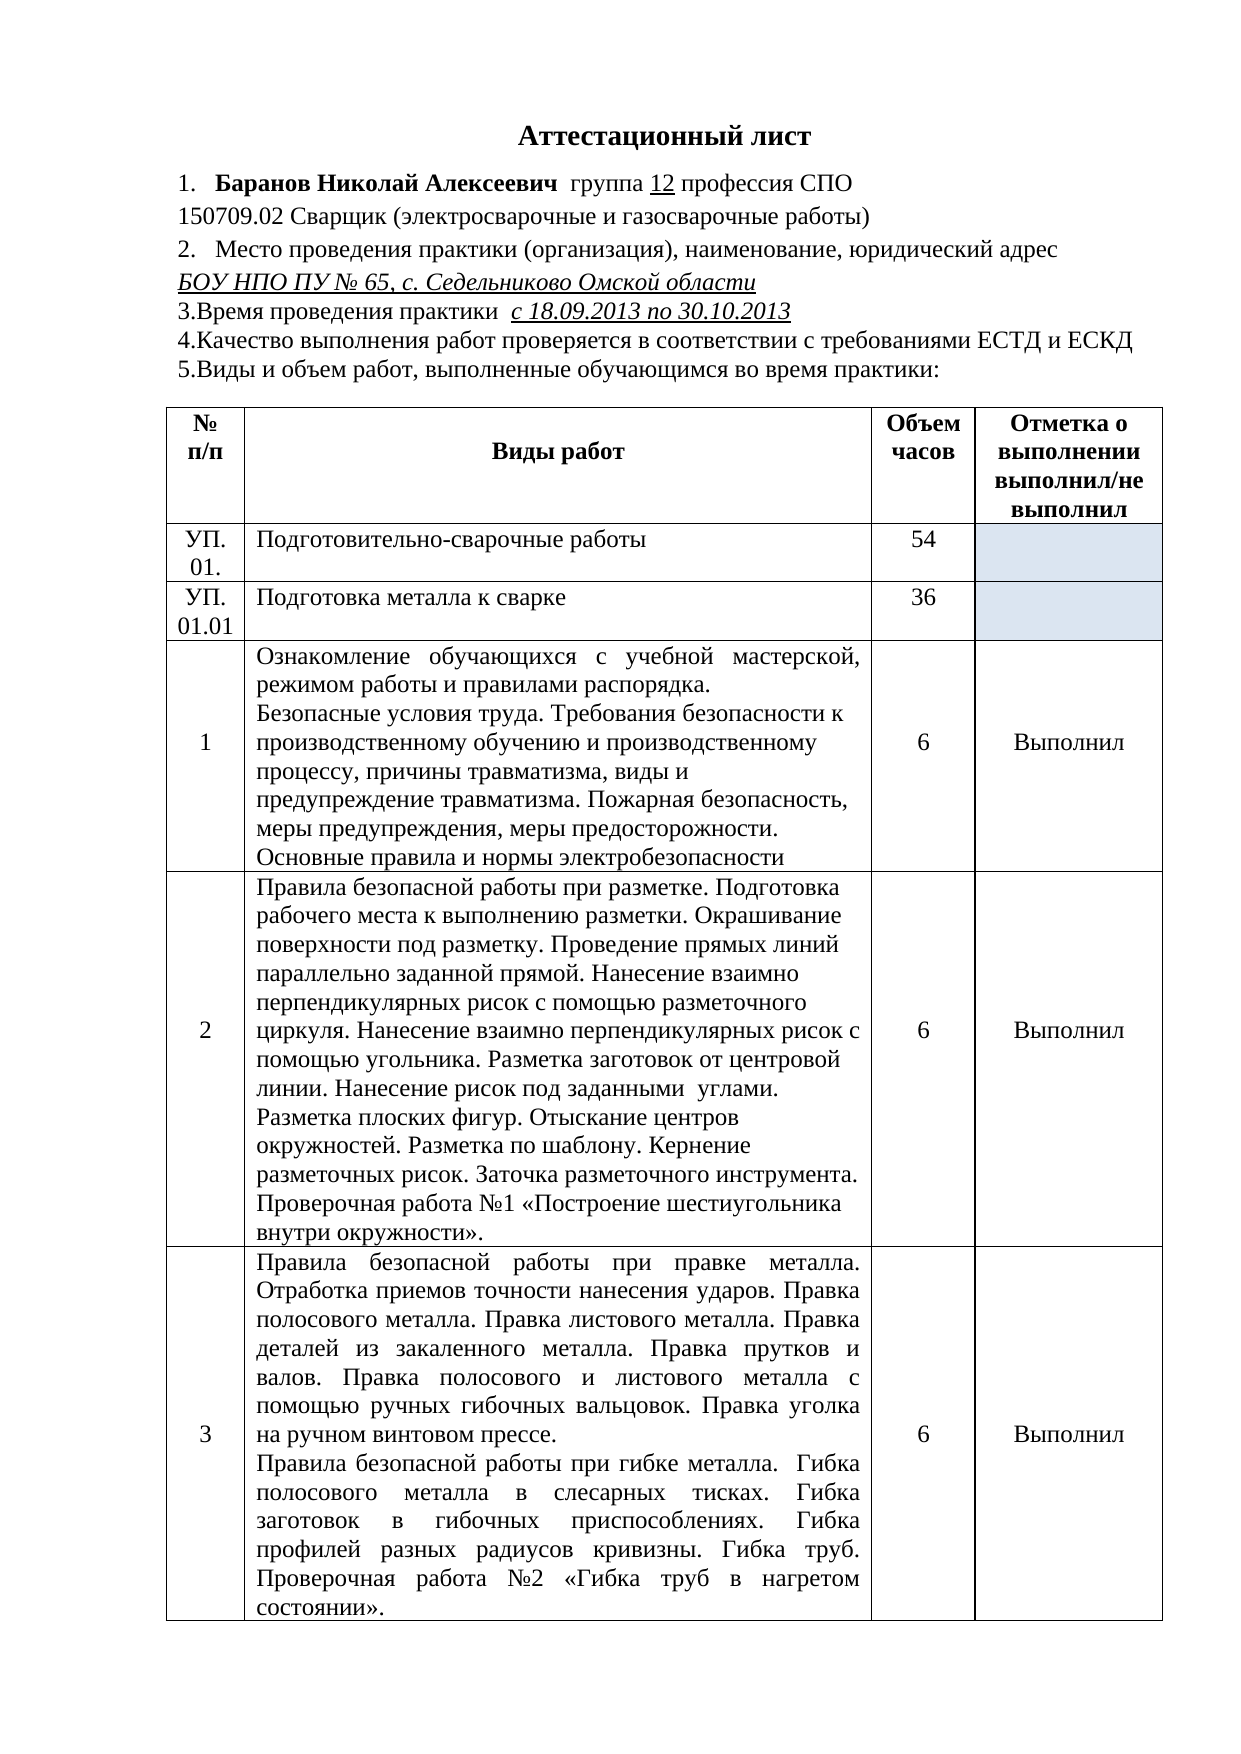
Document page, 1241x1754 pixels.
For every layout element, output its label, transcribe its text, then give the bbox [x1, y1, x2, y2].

table_cell Ознакомление обучающихся с учебной мастерской, режимом работы и правилами распорядка. Безопасные условия труда. Требования безопасности к производственному обучению и производственному процессу, причины травматизма, виды и предупреждение травматизма. Пожарная безопасность, меры предупреждения, меры предосторожности. Основные правила и нормы электробезопасности [245, 641, 871, 871]
table_cell Подготовительно-сварочные работы [245, 524, 871, 581]
table_header № п/п [167, 408, 244, 523]
table_cell 6 [872, 641, 974, 871]
table_cell 2 [167, 872, 244, 1246]
text 3.Время проведения практики с 18.09.2013 по 30.10.2013 [177, 296, 1152, 325]
table_cell 6 [872, 872, 974, 1246]
table_cell Выполнил [976, 641, 1162, 871]
table_cell [976, 582, 1162, 640]
table_cell 1 [167, 641, 244, 871]
table_cell Правила безопасной работы при разметке. Подготовка рабочего места к выполнению разметки. Окрашивание поверхности под разметку. Проведение прямых линий параллельно заданной прямой. Нанесение взаимно перпендикулярных рисок с помощью разметочного циркуля. Нанесение взаимно перпендикулярных рисок с помощью угольника. Разметка заготовок от центровой линии. Нанесение рисок под заданными углами. Разметка плоских фигур. Отыскание центров окружностей. Разметка по шаблону. Кернение разметочных рисок. Заточка разметочного инструмента. Проверочная работа №1 «Построение шестиугольника внутри окружности». [245, 872, 871, 1246]
list Место проведения практики (организация), наименование, юридический адрес [177, 234, 1152, 263]
table_cell [976, 524, 1162, 581]
table_cell 3 [167, 1247, 244, 1620]
table_cell 54 [872, 524, 974, 581]
table_header Объем часов [872, 408, 974, 523]
table_cell Выполнил [976, 1247, 1162, 1620]
table_cell Подготовка металла к сварке [245, 582, 871, 640]
text 150709.02 Сварщик (электросварочные и газосварочные работы) [177, 201, 1152, 230]
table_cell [245, 1247, 871, 1620]
table_cell 36 [872, 582, 974, 640]
table_cell УП. 01. [167, 524, 244, 581]
table_header Виды работ [245, 408, 871, 523]
list Баранов Николай Алексеевич группа 12 профессия СПО [177, 168, 1152, 197]
text 4.Качество выполнения работ проверяется в соответствии с требованиями ЕСТД и ЕСКД [177, 325, 1152, 354]
table_cell 6 [872, 1247, 974, 1620]
text Аттестационный лист [177, 118, 1152, 152]
table_cell Выполнил [976, 872, 1162, 1246]
table_header Отметка о выполнении выполнил/не выполнил [976, 408, 1162, 523]
text 5.Виды и объем работ, выполненные обучающимся во время практики: [177, 354, 1152, 382]
table_cell УП. 01.01 [167, 582, 244, 640]
text БОУ НПО ПУ № 65, с. Седельниково Омской области [177, 267, 1152, 296]
